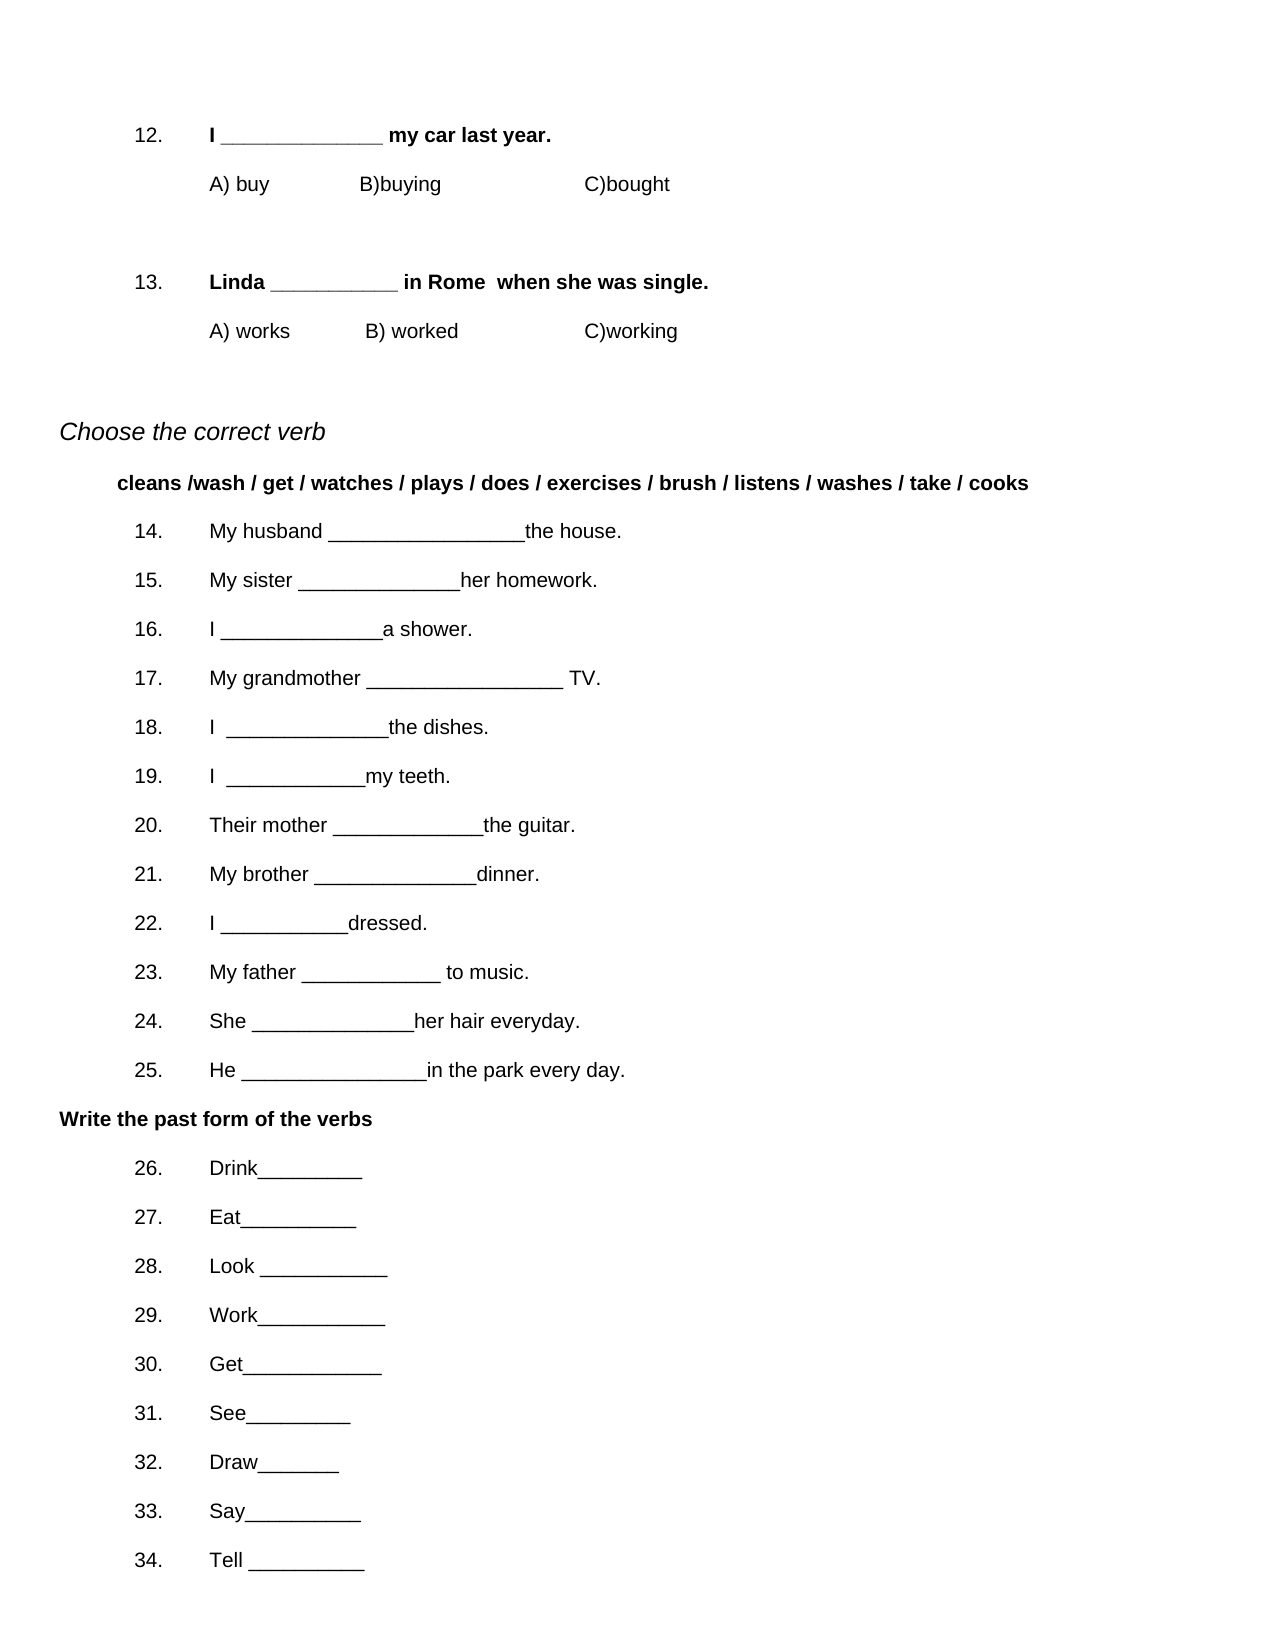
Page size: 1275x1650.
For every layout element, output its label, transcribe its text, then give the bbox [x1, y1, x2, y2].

list Their mother _____________the guitar. [134, 813, 1087, 837]
text 33. Say__________ [59, 1498, 1087, 1522]
text A) works B) worked C)working [59, 319, 1087, 343]
list I ______________ my car last year. [134, 123, 1087, 147]
list My father ____________ to music. [134, 960, 1087, 984]
list I ___________dressed. [134, 911, 1087, 935]
text 30. Get____________ [59, 1352, 1087, 1376]
text 27. Eat__________ [59, 1205, 1087, 1229]
list My husband _________________the house. [134, 519, 1087, 543]
text 28. Look ___________ [59, 1254, 1087, 1278]
list I ______________a shower. [134, 617, 1087, 641]
text 34. Tell __________ [59, 1547, 1087, 1571]
list My brother ______________dinner. [134, 862, 1087, 886]
text 32. Draw_______ [59, 1449, 1087, 1473]
text 29. Work___________ [59, 1303, 1087, 1327]
list Linda ___________ in Rome when she was single. [134, 270, 1087, 294]
list She ______________her hair everyday. [134, 1009, 1087, 1033]
text Write the past form of the verbs [59, 1107, 1087, 1131]
list He ________________in the park every day. [134, 1058, 1087, 1082]
list I ______________the dishes. [134, 715, 1087, 739]
list My grandmother _________________ TV. [134, 666, 1087, 690]
text 26. Drink_________ [59, 1156, 1087, 1180]
list My sister ______________her homework. [134, 568, 1087, 592]
text A) buy B)buying C)bought [134, 172, 1087, 196]
text cleans /wash / get / watches / plays / does / exercises / brush / listens / washes / take / cooks [59, 470, 1087, 494]
text Choose the correct verb [59, 417, 1087, 445]
text 31. See_________ [59, 1401, 1087, 1424]
list I ____________my teeth. [134, 764, 1087, 788]
